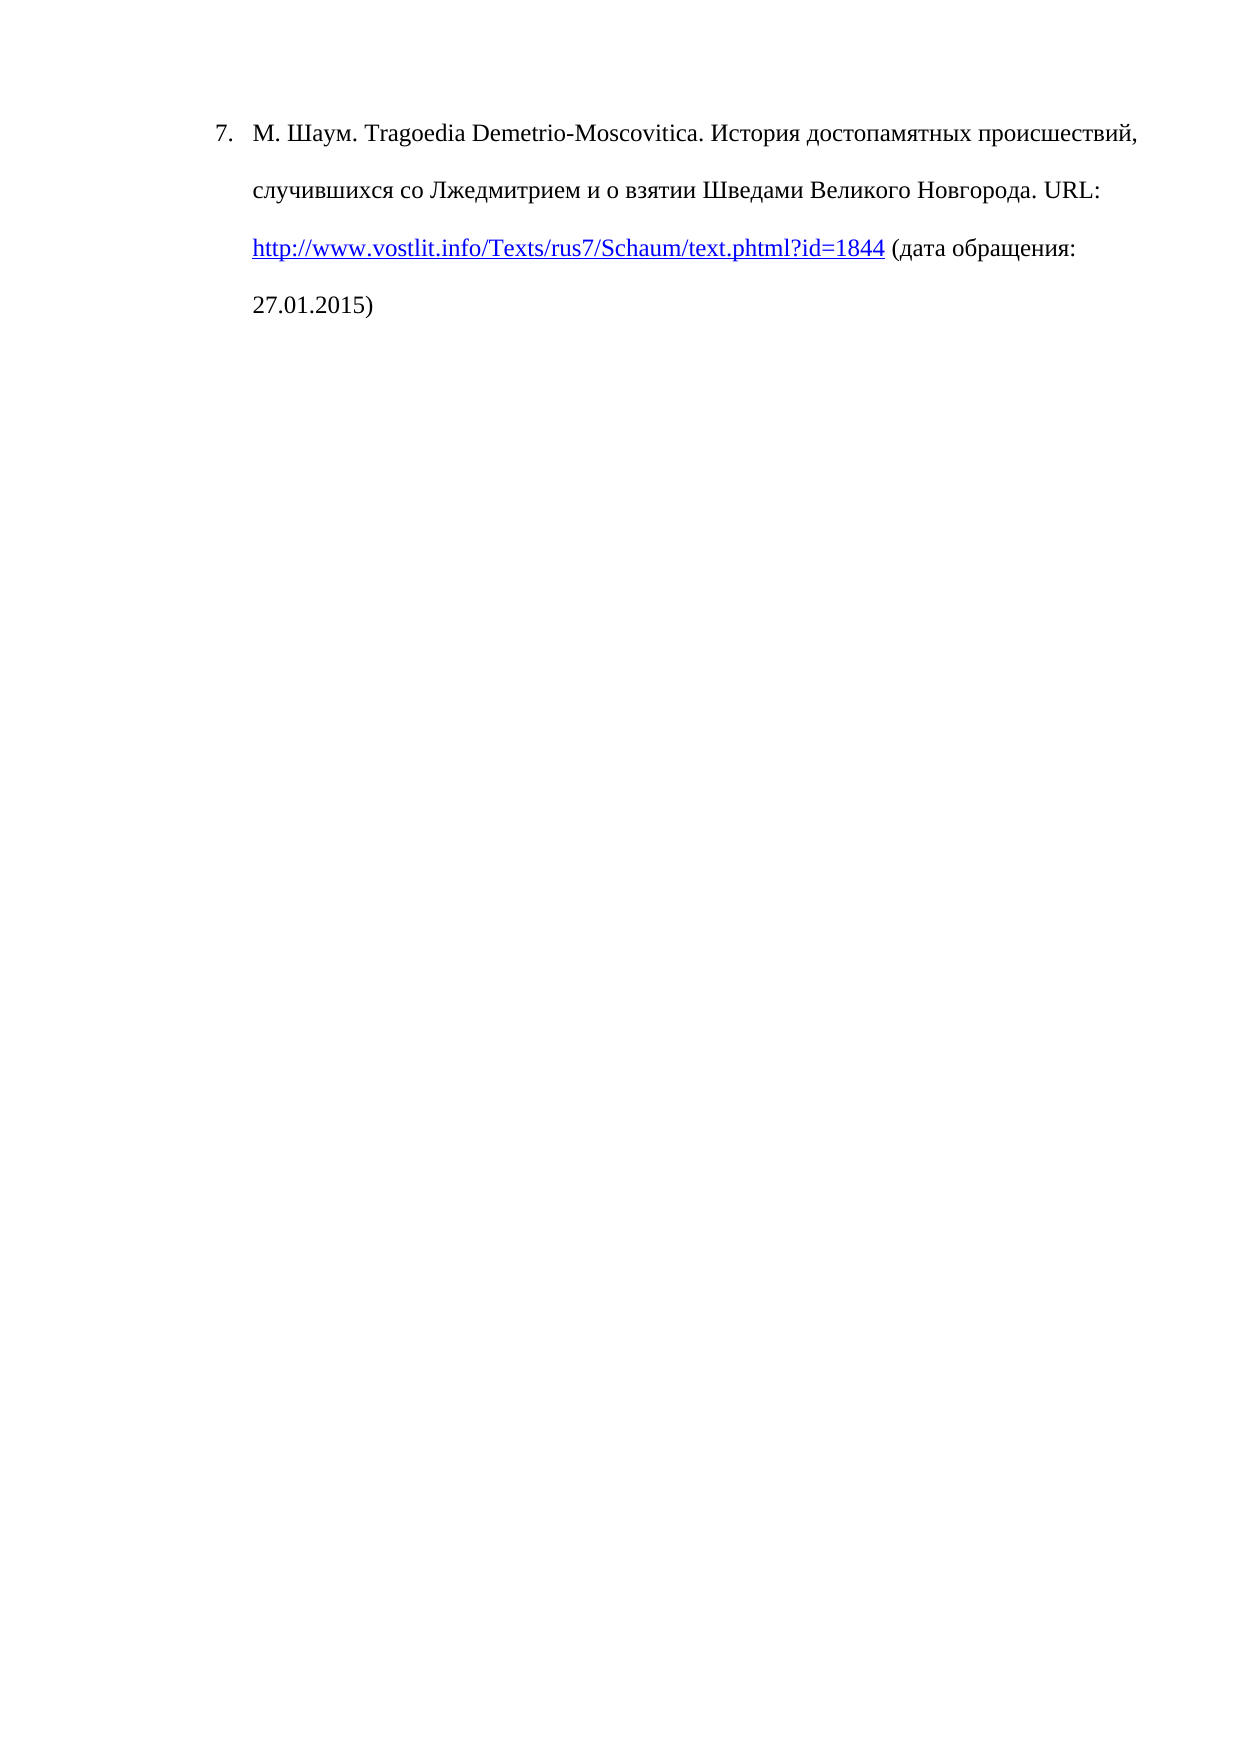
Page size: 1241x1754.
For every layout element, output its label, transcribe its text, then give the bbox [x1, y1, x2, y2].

list М. Шаум. Tragoedia Demetrio-Moscovitica. История достопамятных происшествий, случившихся со Лжедмитрием и о взятии Шведами Великого Новгорода. URL: http://www.vostlit.info/Texts/rus7/Schaum/text.phtml?id=1844 (дата обращения: 27.01.2015) [215, 118, 1152, 319]
